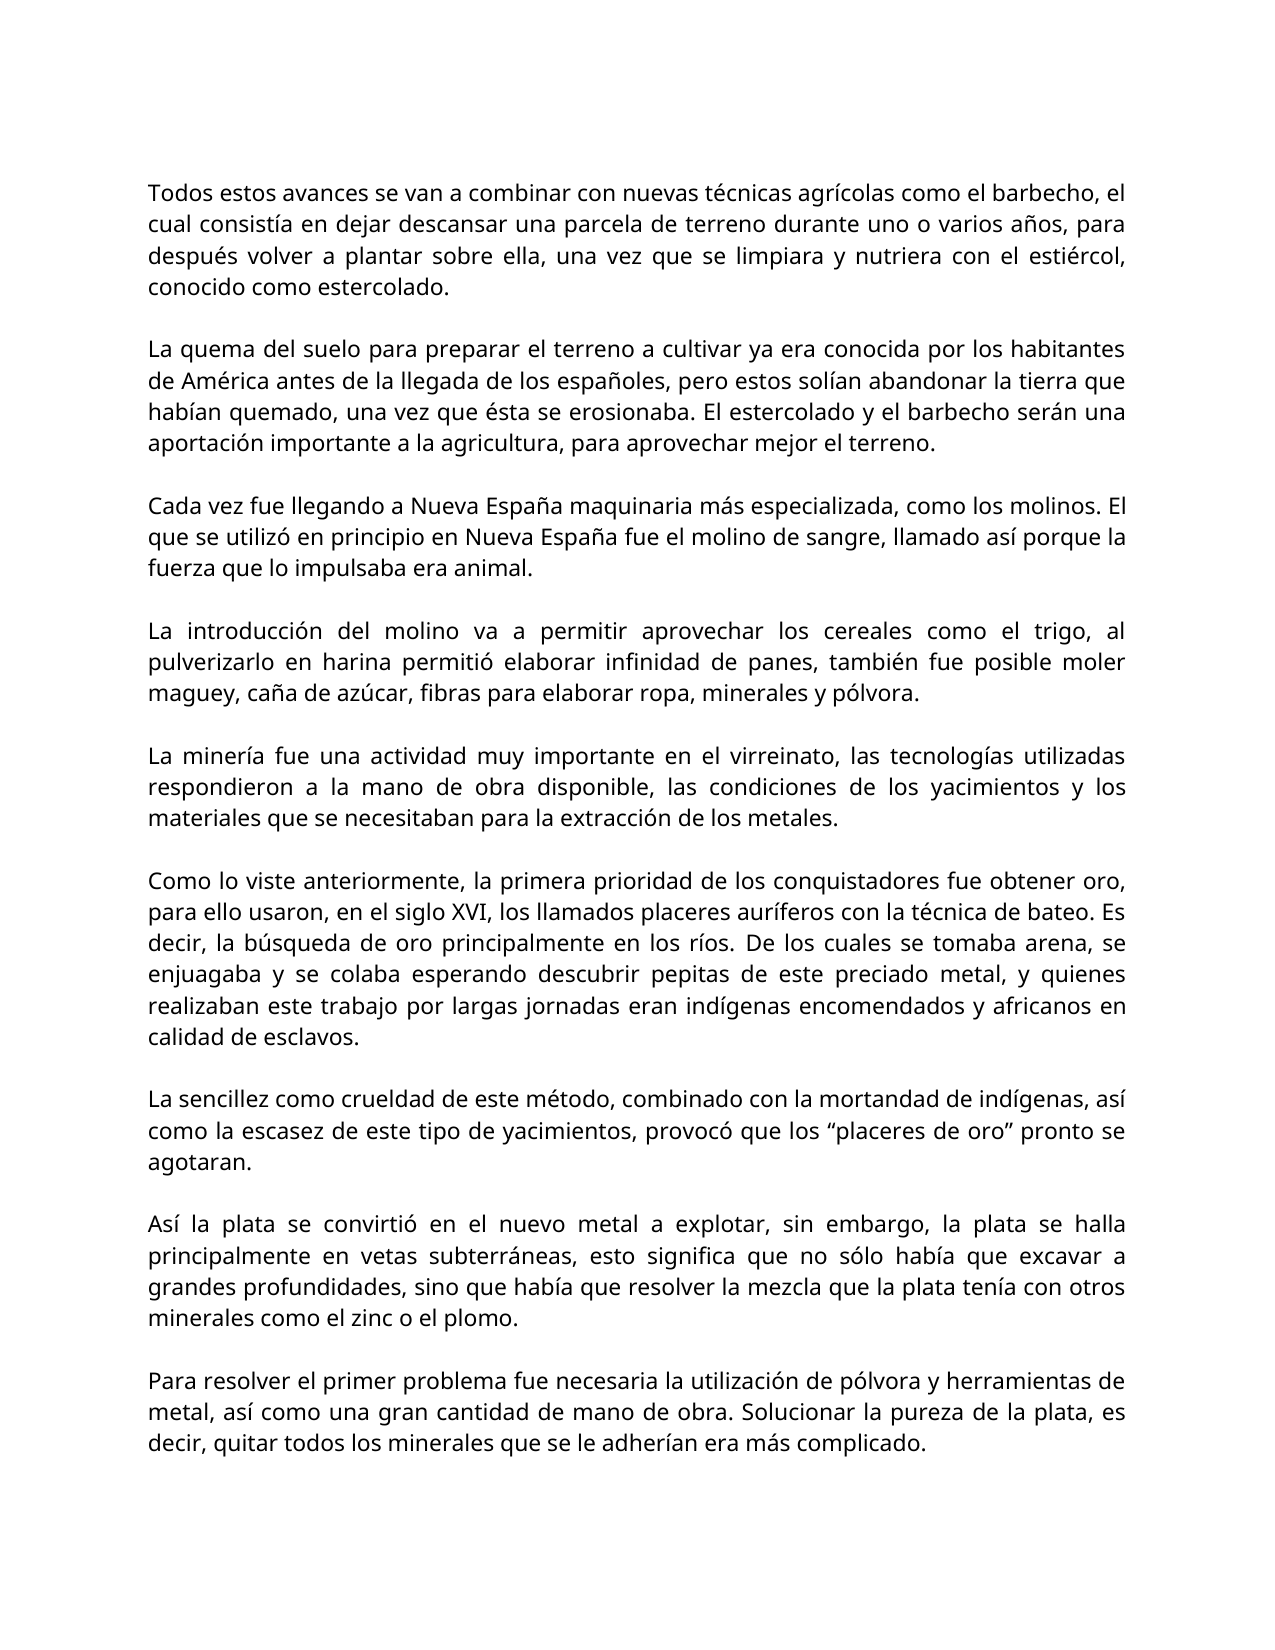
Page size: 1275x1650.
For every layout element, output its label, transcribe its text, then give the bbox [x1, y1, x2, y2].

text Como lo viste anteriormente, la primera prioridad de los conquistadores fue obtener oro, para ello usaron, en el siglo XVI, los llamados placeres auríferos con la técnica de bateo. Es decir, la búsqueda de oro principalmente en los ríos. De los cuales se tomaba arena, se enjuagaba y se colaba esperando descubrir pepitas de este preciado metal, y quienes realizaban este trabajo por largas jornadas eran indígenas encomendados y africanos en calidad de esclavos. [148, 865, 1127, 1052]
text Para resolver el primer problema fue necesaria la utilización de pólvora y herramientas de metal, así como una gran cantidad de mano de obra. Solucionar la pureza de la plata, es decir, quitar todos los minerales que se le adherían era más complicado. [148, 1365, 1127, 1458]
text La minería fue una actividad muy importante en el virreinato, las tecnologías utilizadas respondieron a la mano de obra disponible, las condiciones de los yacimientos y los materiales que se necesitaban para la extracción de los metales. [148, 740, 1127, 833]
text Todos estos avances se van a combinar con nuevas técnicas agrícolas como el barbecho, el cual consistía en dejar descansar una parcela de terreno durante uno o varios años, para después volver a plantar sobre ella, una vez que se limpiara y nutriera con el estiércol, conocido como estercolado. [148, 177, 1127, 302]
text Cada vez fue llegando a Nueva España maquinaria más especializada, como los molinos. El que se utilizó en principio en Nueva España fue el molino de sangre, llamado así porque la fuerza que lo impulsaba era animal. [148, 490, 1127, 583]
text La introducción del molino va a permitir aprovechar los cereales como el trigo, al pulverizarlo en harina permitió elaborar infinidad de panes, también fue posible moler maguey, caña de azúcar, fibras para elaborar ropa, minerales y pólvora. [148, 615, 1127, 708]
text Así la plata se convirtió en el nuevo metal a explotar, sin embargo, la plata se halla principalmente en vetas subterráneas, esto significa que no sólo había que excavar a grandes profundidades, sino que había que resolver la mezcla que la plata tenía con otros minerales como el zinc o el plomo. [148, 1208, 1127, 1333]
text La quema del suelo para preparar el terreno a cultivar ya era conocida por los habitantes de América antes de la llegada de los españoles, pero estos solían abandonar la tierra que habían quemado, una vez que ésta se erosionaba. El estercolado y el barbecho serán una aportación importante a la agricultura, para aprovechar mejor el terreno. [148, 333, 1127, 458]
text La sencillez como crueldad de este método, combinado con la mortandad de indígenas, así como la escasez de este tipo de yacimientos, provocó que los “placeres de oro” pronto se agotaran. [148, 1083, 1127, 1177]
